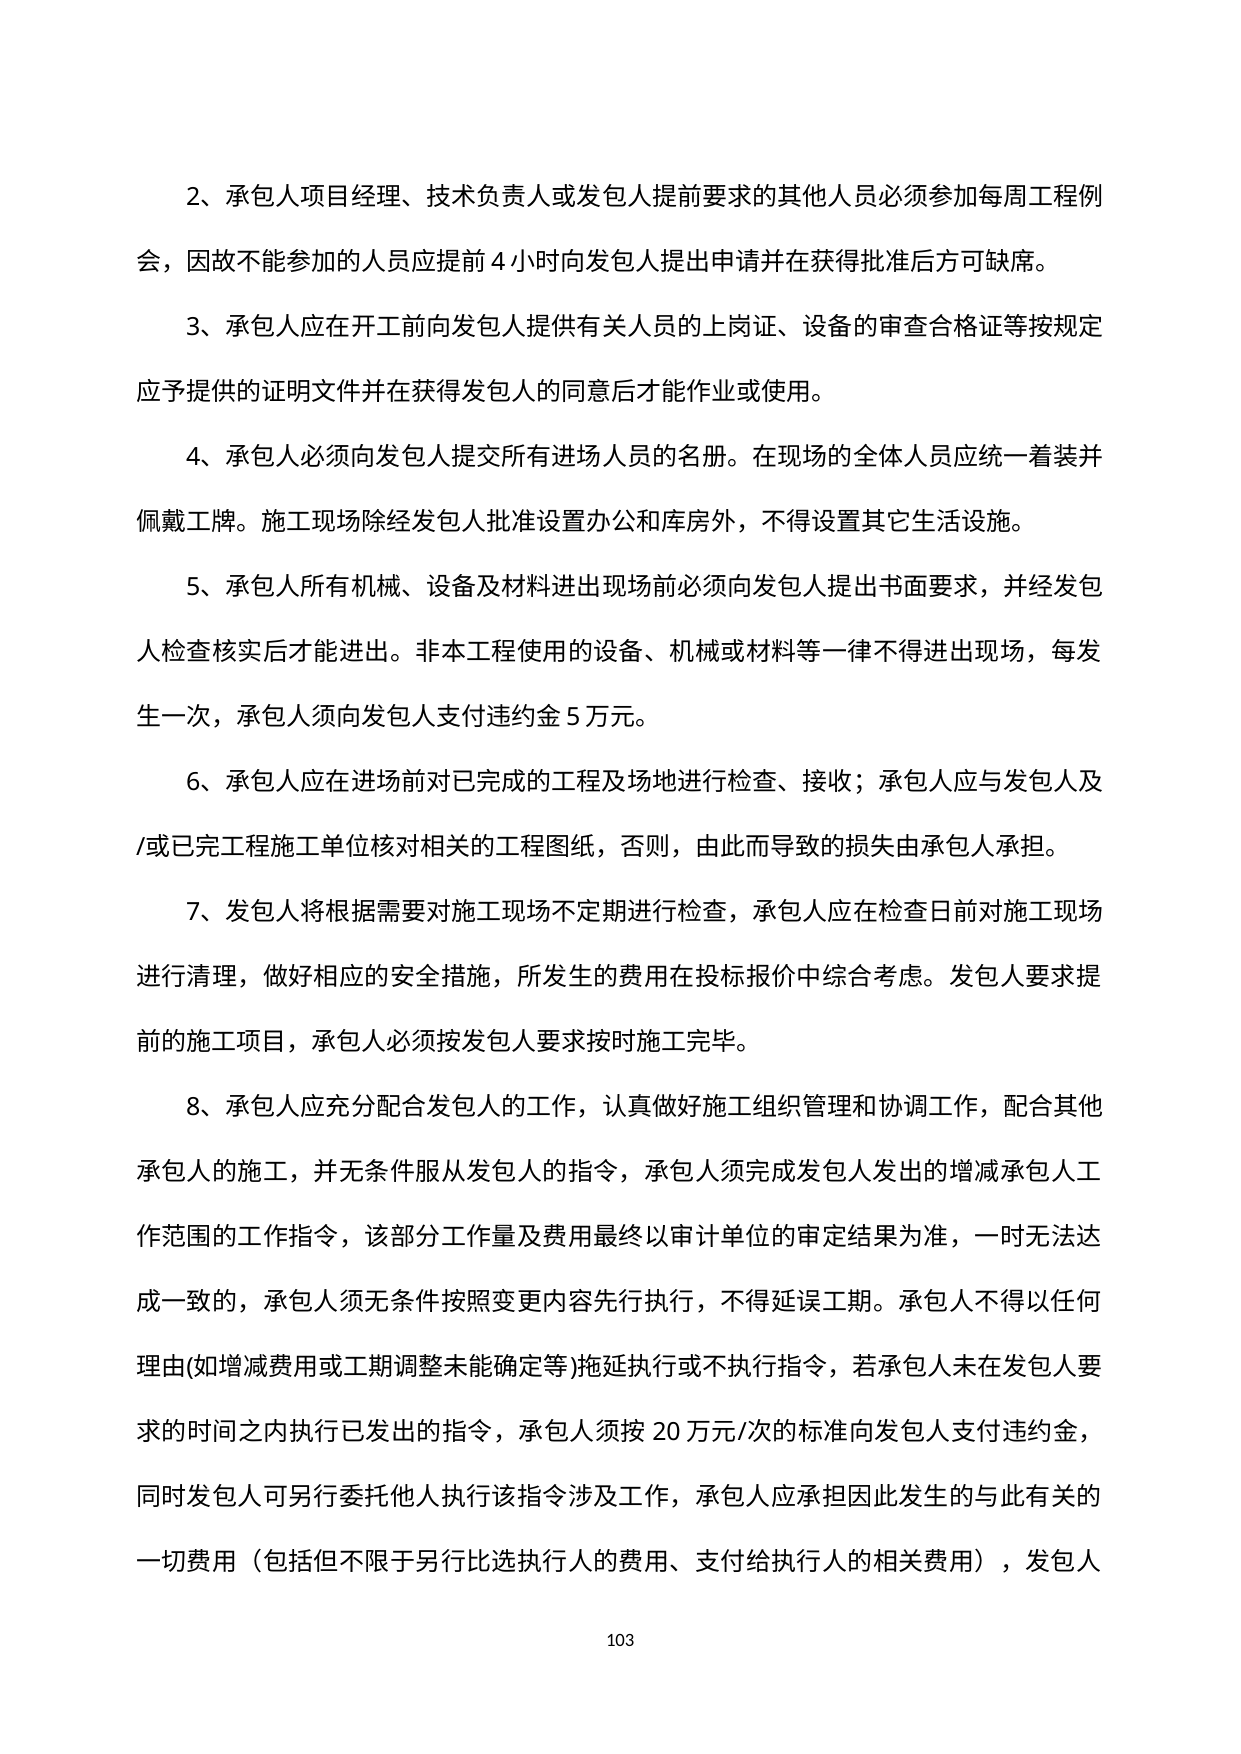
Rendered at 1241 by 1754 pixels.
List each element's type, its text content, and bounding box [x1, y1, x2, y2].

text 6、承包人应在进场前对已完成的工程及场地进行检查、接收；承包人应与发包人及/或已完工程施工单位核对相关的工程图纸，否则，由此而导致的损失由承包人承担。 [136, 747, 1104, 877]
text 7、发包人将根据需要对施工现场不定期进行检查，承包人应在检查日前对施工现场进行清理，做好相应的安全措施，所发生的费用在投标报价中综合考虑。发包人要求提前的施工项目，承包人必须按发包人要求按时施工完毕。 [136, 877, 1104, 1072]
text 2、承包人项目经理、技术负责人或发包人提前要求的其他人员必须参加每周工程例会，因故不能参加的人员应提前4小时向发包人提出申请并在获得批准后方可缺席。 [136, 162, 1104, 292]
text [136, 1072, 1104, 1592]
text 4、承包人必须向发包人提交所有进场人员的名册。在现场的全体人员应统一着装并佩戴工牌。施工现场除经发包人批准设置办公和库房外，不得设置其它生活设施。 [136, 422, 1104, 552]
text 3、承包人应在开工前向发包人提供有关人员的上岗证、设备的审查合格证等按规定应予提供的证明文件并在获得发包人的同意后才能作业或使用。 [136, 292, 1104, 422]
text 5、承包人所有机械、设备及材料进出现场前必须向发包人提出书面要求，并经发包人检查核实后才能进出。非本工程使用的设备、机械或材料等一律不得进出现场，每发生一次，承包人须向发包人支付违约金5万元。 [136, 552, 1104, 747]
